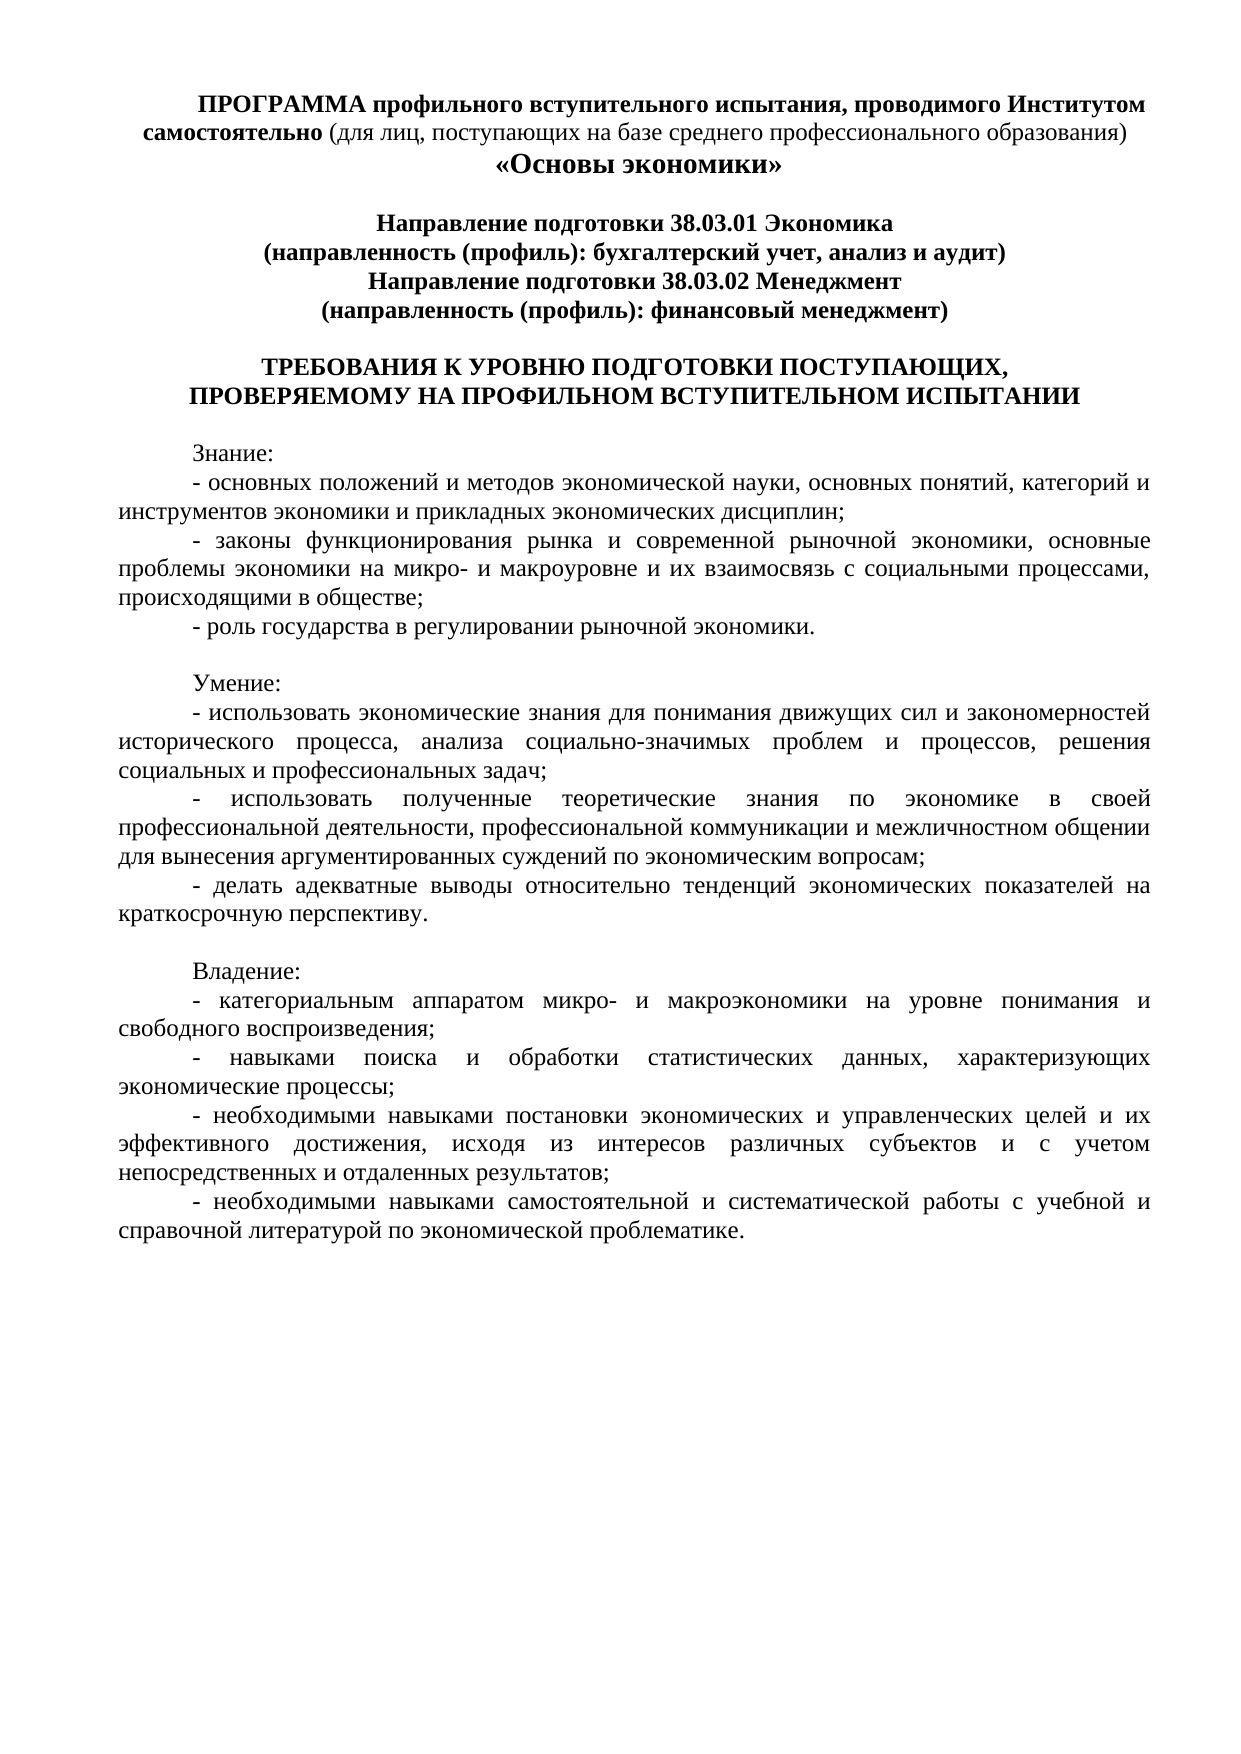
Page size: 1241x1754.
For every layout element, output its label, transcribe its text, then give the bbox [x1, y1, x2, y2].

text - делать адекватные выводы относительно тенденций экономических показателей на краткосрочную перспективу. [118, 870, 1152, 927]
text - роль государства в регулировании рыночной экономики. [118, 611, 1152, 640]
text Направление подготовки 38.03.01 Экономика [118, 208, 1152, 237]
text - необходимыми навыками постановки экономических и управленческих целей и их эффективного достижения, исходя из интересов различных субъектов и с учетом непосредственных и отдаленных результатов; [118, 1100, 1152, 1186]
text (направленность (профиль): бухгалтерский учет, анализ и аудит) [118, 237, 1152, 266]
text Владение: [118, 956, 1152, 985]
text ПРОГРАММА профильного вступительного испытания, проводимого Институтом самостоятельно (для лиц, поступающих на базе среднего профессионального образования) [118, 89, 1152, 146]
text - законы функционирования рынка и современной рыночной экономики, основные проблемы экономики на микро- и макроуровне и их взаимосвязь с социальными процессами, происходящими в обществе; [118, 525, 1152, 611]
text ПРОВЕРЯЕМОМУ НА ПРОФИЛЬНОМ ВСТУПИТЕЛЬНОМ ИСПЫТАНИИ [118, 381, 1152, 410]
text - основных положений и методов экономической науки, основных понятий, категорий и инструментов экономики и прикладных экономических дисциплин; [118, 467, 1152, 525]
text - навыками поиска и обработки статистических данных, характеризующих экономические процессы; [118, 1042, 1152, 1100]
text - необходимыми навыками самостоятельной и систематической работы с учебной и справочной литературой по экономической проблематике. [118, 1186, 1152, 1243]
text - использовать полученные теоретические знания по экономике в своей профессиональной деятельности, профессиональной коммуникации и межличностном общении для вынесения аргументированных суждений по экономическим вопросам; [118, 783, 1152, 870]
text - использовать экономические знания для понимания движущих сил и закономерностей исторического процесса, анализа социально-значимых проблем и процессов, решения социальных и профессиональных задач; [118, 697, 1152, 783]
text Направление подготовки 38.03.02 Менеджмент [118, 266, 1152, 295]
text ТРЕБОВАНИЯ К УРОВНЮ ПОДГОТОВКИ ПОСТУПАЮЩИХ, [118, 352, 1152, 381]
text (направленность (профиль): финансовый менеджмент) [118, 295, 1152, 323]
text Умение: [118, 668, 1152, 697]
text Знание: [118, 438, 1152, 467]
text - категориальным аппаратом микро- и макроэкономики на уровне понимания и свободного воспроизведения; [118, 985, 1152, 1042]
text «Основы экономики» [118, 146, 1152, 180]
